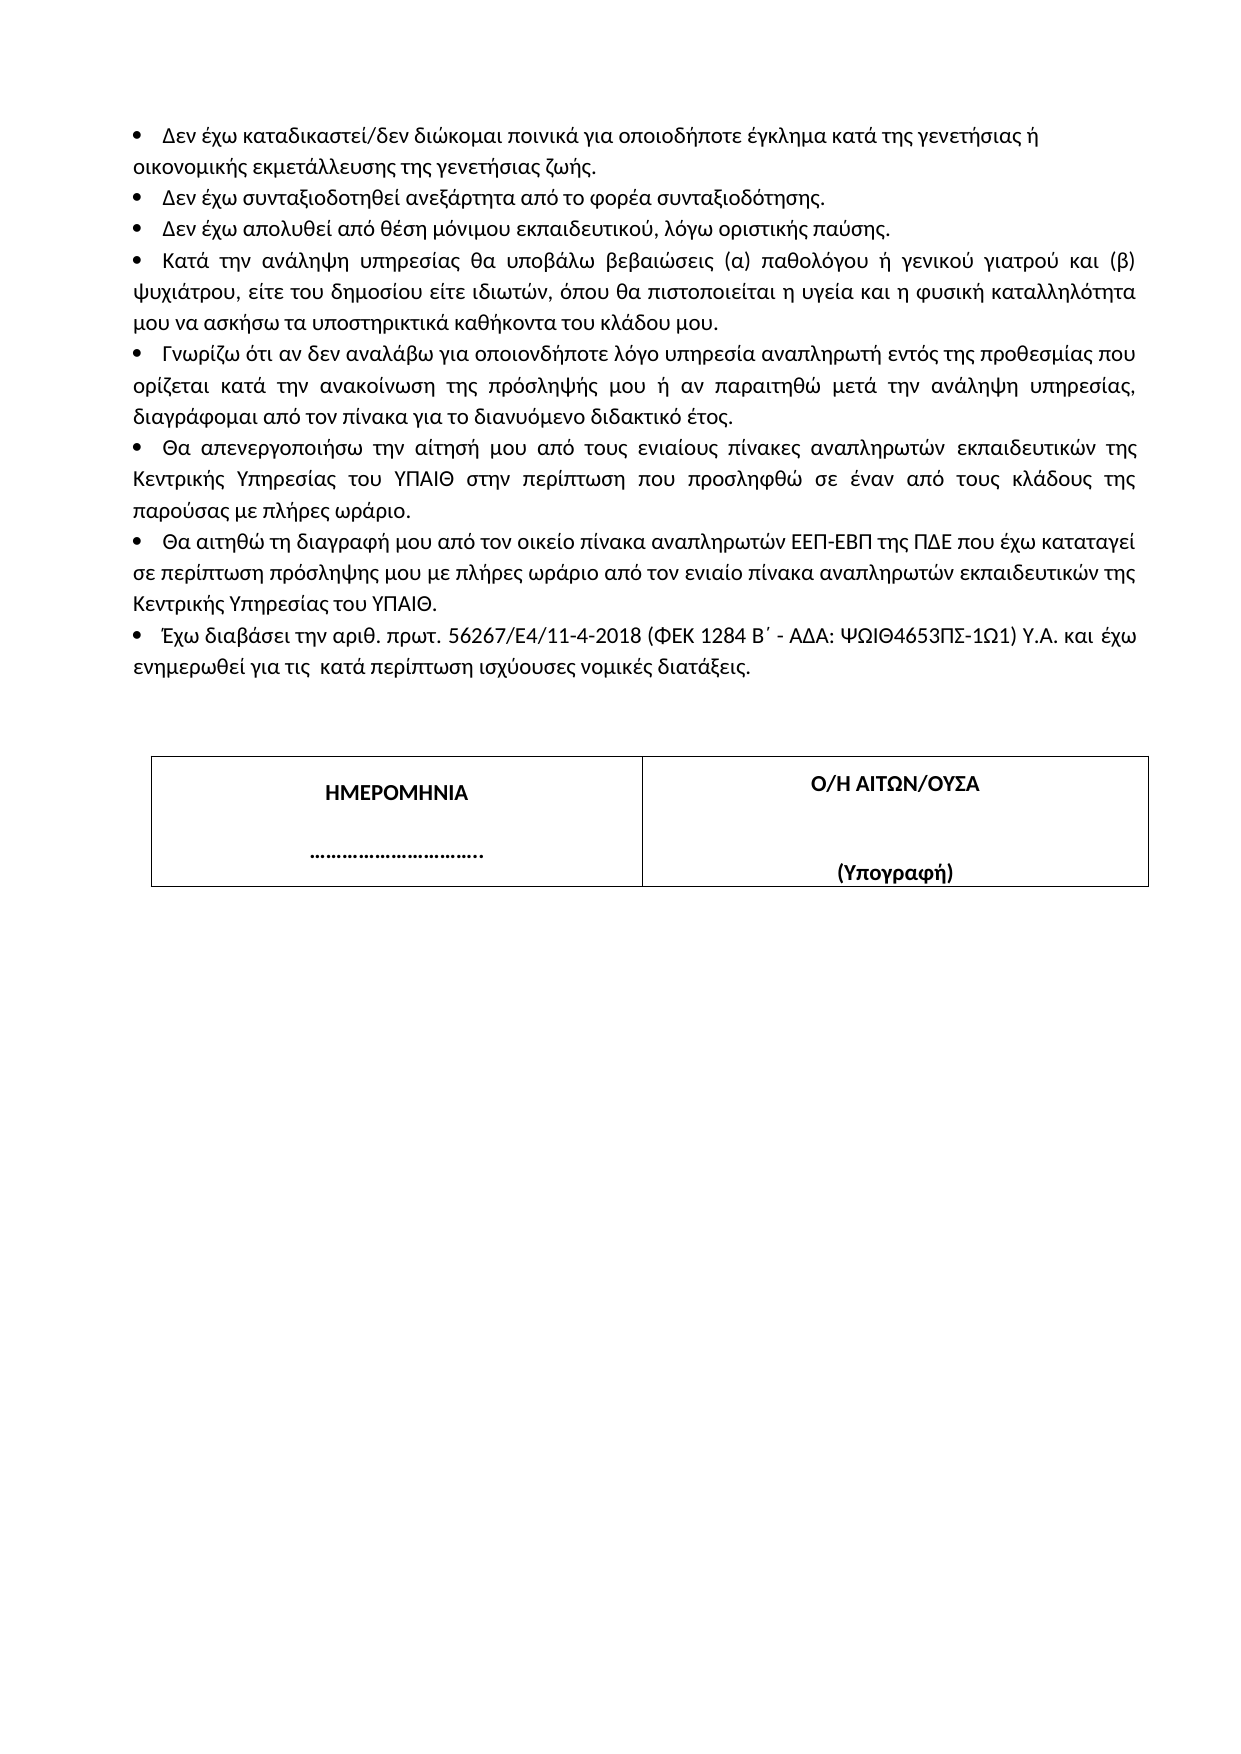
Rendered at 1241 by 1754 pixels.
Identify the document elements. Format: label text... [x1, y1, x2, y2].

list Κατά την ανάληψη υπηρεσίας θα υποβάλω βεβαιώσεις (α) παθολόγου ή γενικού γιατρού και (β) ψυχιάτρου, είτε του δημοσίου είτε ιδιωτών, όπου θα πιστοποιείται η υγεία και η φυσική καταλληλότητα μου να ασκήσω τα υποστηρικτικά καθήκοντα του κλάδου μου. [133, 243, 1137, 337]
list Δεν έχω συνταξιοδοτηθεί ανεξάρτητα από το φορέα συνταξιοδότησης. [133, 181, 1137, 212]
list Έχω διαβάσει την αριθ. πρωτ. 56267/Ε4/11-4-2018 (ΦΕΚ 1284 Β΄ - ΑΔΑ: ΨΩΙΘ4653ΠΣ-1Ω1) Υ.Α. και έχω ενημερωθεί για τις κατά περίπτωση ισχύουσες νομικές διατάξεις. [133, 618, 1137, 681]
list Δεν έχω απολυθεί από θέση μόνιμου εκπαιδευτικού, λόγω οριστικής παύσης. [133, 212, 1137, 243]
table_header Ο/Η ΑΙΤΩΝ/ΟΥΣΑ (Υπογραφή) [643, 757, 1148, 886]
list Θα αιτηθώ τη διαγραφή μου από τον οικείο πίνακα αναπληρωτών ΕΕΠ-ΕΒΠ της ΠΔΕ που έχω καταταγεί σε περίπτωση πρόσληψης μου με πλήρες ωράριο από τον ενιαίο πίνακα αναπληρωτών εκπαιδευτικών της Κεντρικής Υπηρεσίας του ΥΠΑΙΘ. [133, 524, 1137, 618]
table_header ΗΜΕΡΟΜΗΝΙΑ ………………………….. [152, 757, 642, 886]
list Δεν έχω καταδικαστεί/δεν διώκομαι ποινικά για οποιοδήποτε έγκλημα κατά της γενετήσιας ή οικονομικής εκμετάλλευσης της γενετήσιας ζωής. [133, 118, 1137, 181]
list Θα απενεργοποιήσω την αίτησή μου από τους ενιαίους πίνακες αναπληρωτών εκπαιδευτικών της Κεντρικής Υπηρεσίας του ΥΠΑΙΘ στην περίπτωση που προσληφθώ σε έναν από τους κλάδους της παρούσας με πλήρες ωράριο. [133, 431, 1137, 524]
list Γνωρίζω ότι αν δεν αναλάβω για οποιονδήποτε λόγο υπηρεσία αναπληρωτή εντός της προθεσμίας που ορίζεται κατά την ανακοίνωση της πρόσληψής μου ή αν παραιτηθώ μετά την ανάληψη υπηρεσίας, διαγράφομαι από τον πίνακα για το διανυόμενο διδακτικό έτος. [133, 337, 1137, 431]
